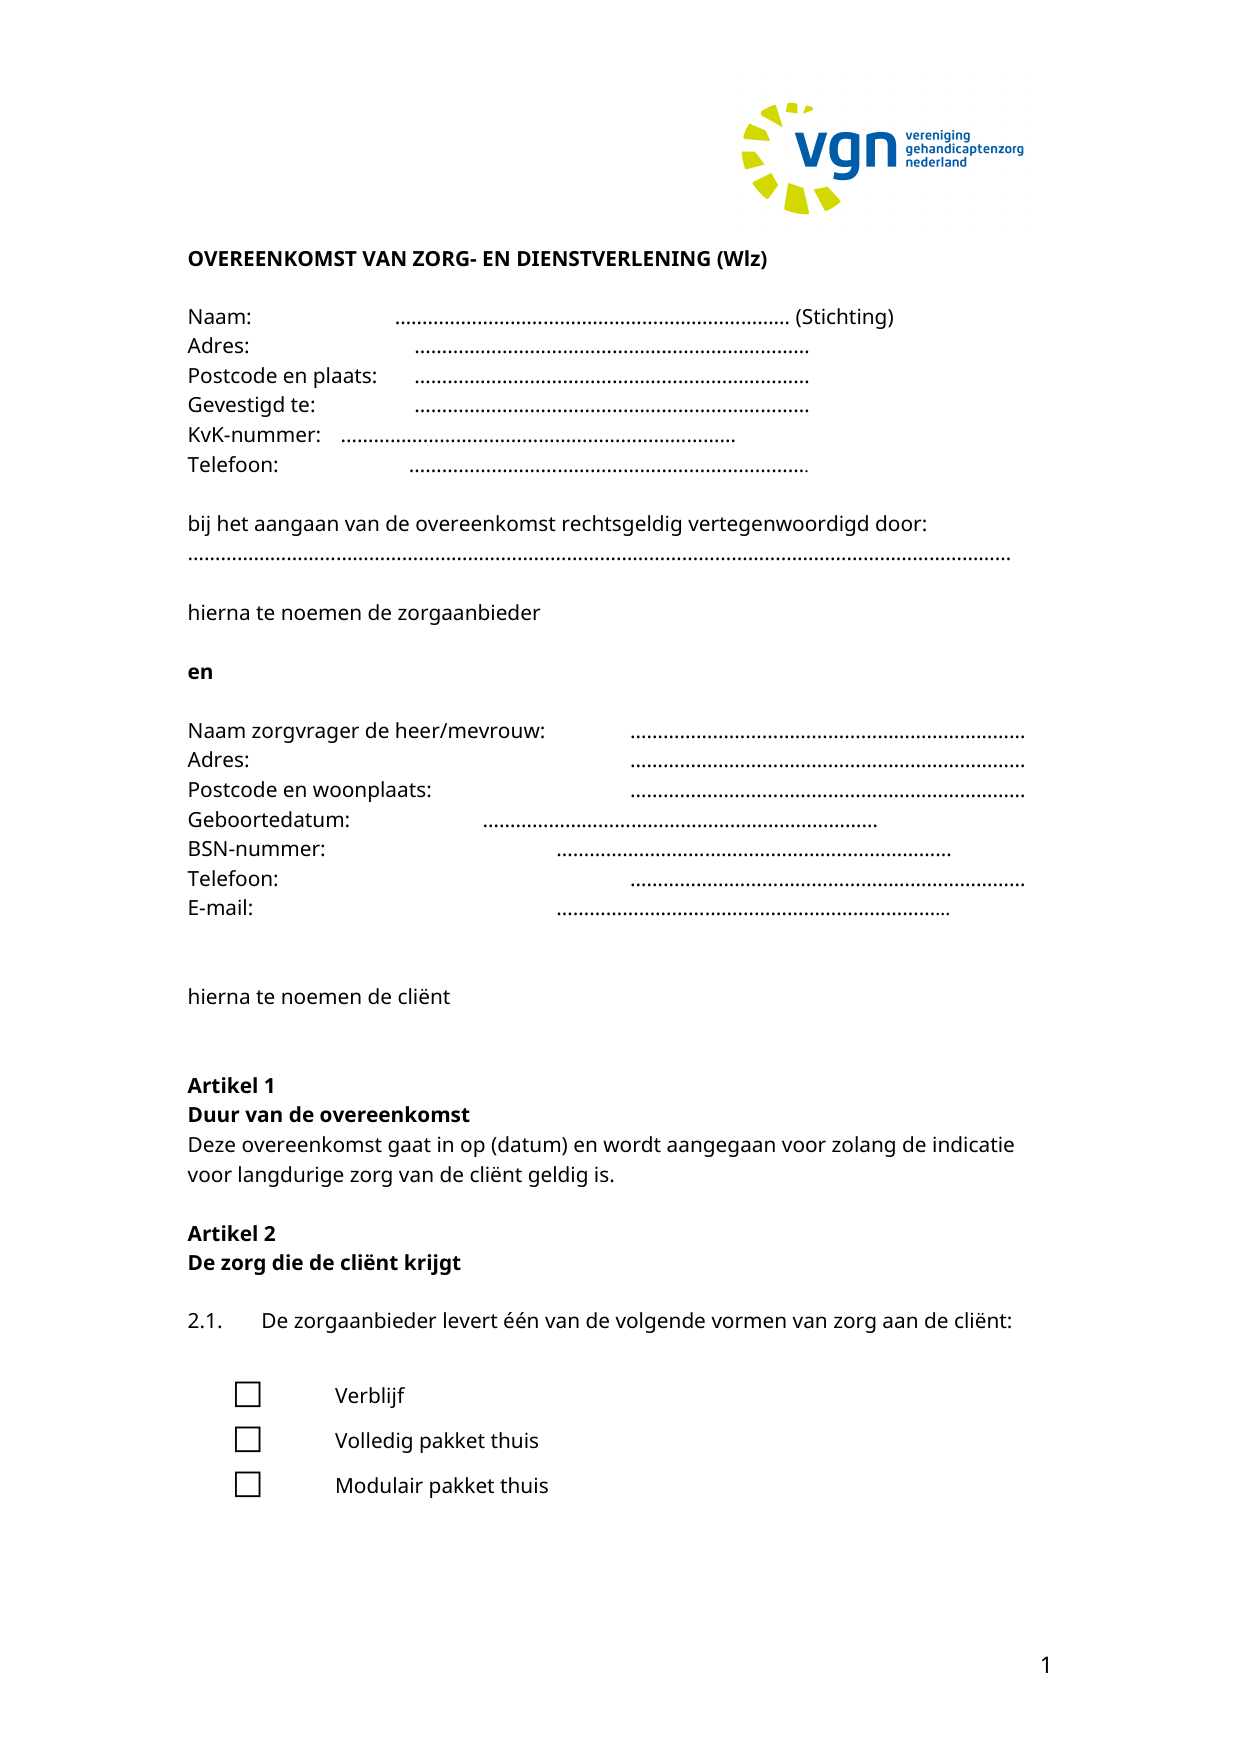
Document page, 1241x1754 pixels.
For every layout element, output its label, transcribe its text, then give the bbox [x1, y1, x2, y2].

text Postcode en plaats: ……………………………………………………………… [187, 360, 1053, 389]
text □ Volledig pakket thuis [232, 1413, 1053, 1458]
text Adres: ……………………………………………………………… [187, 330, 1053, 360]
text bij het aangaan van de overeenkomst rechtsgeldig vertegenwoordigd door: [187, 508, 1053, 537]
text Geboortedatum: ……………………………………………………………… BSN-nummer: ……………………………………………………………… [187, 803, 1053, 863]
text Gevestigd te: ……………………………………………………………… [187, 389, 1053, 419]
picture [712, 73, 1053, 244]
list 2.1. De zorgaanbieder levert één van de volgende vormen van zorg aan de cliënt: [187, 1306, 1053, 1335]
text hierna te noemen de zorgaanbieder [187, 596, 1053, 626]
text De zorg die de cliënt krijgt [187, 1247, 1053, 1277]
text □ Modulair pakket thuis [232, 1458, 1053, 1504]
text Duur van de overeenkomst [187, 1099, 1053, 1129]
text Deze overeenkomst gaat in op (datum) en wordt aangegaan voor zolang de indicatie voor langdurige zorg van de cliënt geldig is. [187, 1129, 1053, 1188]
text …………………………………………………………………………………………………………………………………… [187, 537, 1053, 567]
text Naam zorgvrager de heer/mevrouw: ……………………………………………………………… [187, 715, 1053, 744]
text Adres: ……………………………………………………………… [187, 744, 1053, 774]
text E-mail: ……………………………………………………………... [187, 892, 1053, 922]
text Telefoon: ………………………………………………………………. [187, 448, 1053, 478]
text KvK-nummer: ……………………………………………………………… [187, 419, 1053, 448]
text OVEREENKOMST VAN ZORG- EN DIENSTVERLENING (Wlz) [187, 244, 1088, 272]
text en [187, 656, 1053, 685]
text □ Verblijf [187, 1367, 1053, 1413]
text Postcode en woonplaats: ……………………………………………………………… [187, 774, 1053, 803]
text Artikel 1 [187, 1070, 1053, 1099]
text Telefoon: ……………………………………………………………… [187, 863, 1053, 892]
text Artikel 2 [187, 1218, 1053, 1247]
text hierna te noemen de cliënt [187, 981, 1053, 1011]
text Naam: ……………………………………………………………… (Stichting) [187, 301, 1053, 330]
